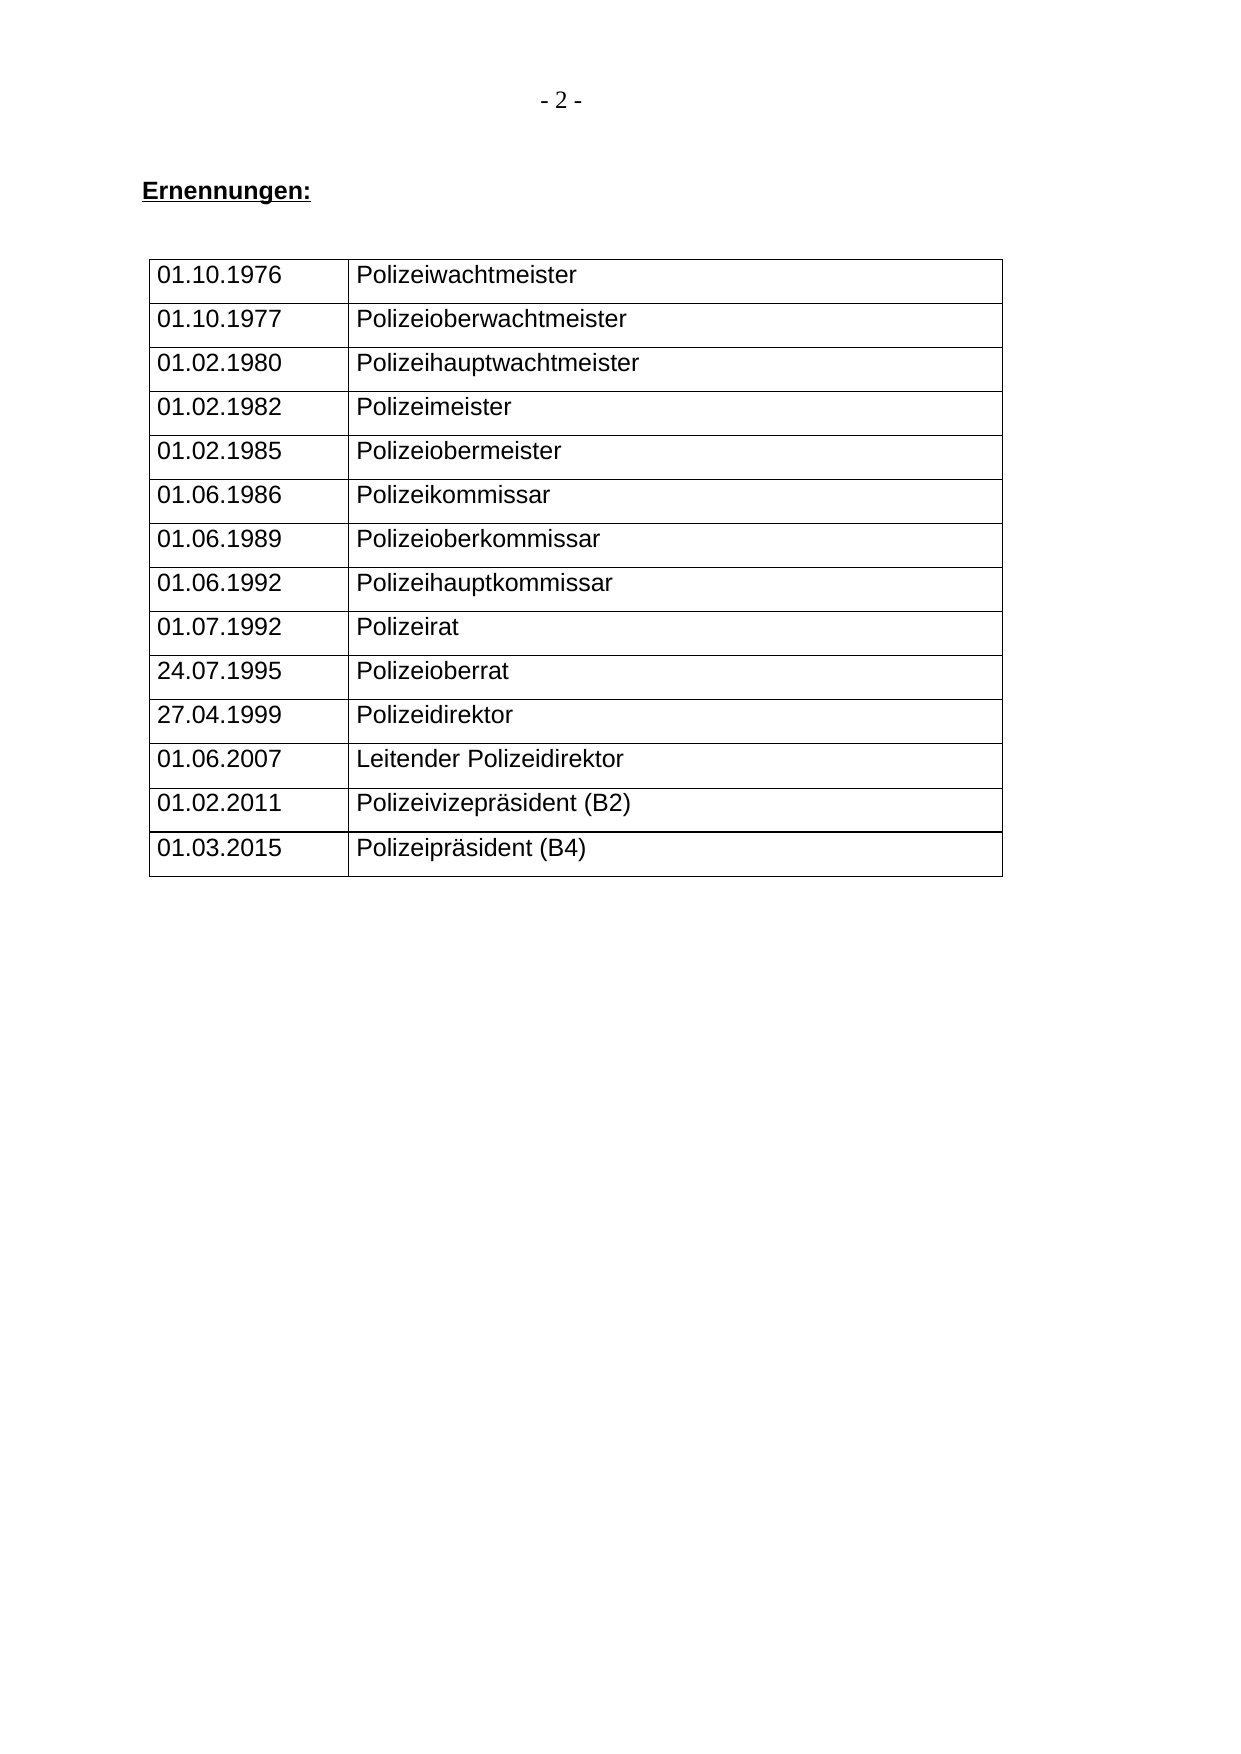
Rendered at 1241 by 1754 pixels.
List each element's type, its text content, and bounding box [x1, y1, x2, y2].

table_cell 01.07.1992 [150, 612, 348, 655]
table_cell 01.02.2011 [150, 789, 348, 831]
table_cell 27.04.1999 [150, 700, 348, 743]
table_cell 01.06.1989 [150, 524, 348, 567]
table_cell Polizeioberwachtmeister [349, 304, 1002, 347]
table_cell 01.02.1982 [150, 392, 348, 435]
table_cell Leitender Polizeidirektor [349, 744, 1002, 787]
table_cell Polizeioberrat [349, 656, 1002, 699]
table_cell 01.06.1992 [150, 568, 348, 611]
table_cell Polizeioberkommissar [349, 524, 1002, 567]
table_cell 01.10.1977 [150, 304, 348, 347]
table_cell 01.06.1986 [150, 480, 348, 523]
table_cell Polizeihauptkommissar [349, 568, 1002, 611]
table_cell Polizeihauptwachtmeister [349, 348, 1002, 391]
text Ernennungen: [142, 176, 980, 205]
table_header Polizeiwachtmeister [349, 260, 1002, 303]
table_cell 01.02.1985 [150, 436, 348, 479]
table_cell Polizeiobermeister [349, 436, 1002, 479]
table_cell Polizeirat [349, 612, 1002, 655]
table_cell Polizeidirektor [349, 700, 1002, 743]
table_cell 01.06.2007 [150, 744, 348, 787]
table_cell Polizeimeister [349, 392, 1002, 435]
table_cell Polizeivizepräsident (B2) [349, 789, 1002, 831]
table_cell 01.03.2015 [150, 833, 348, 876]
table_cell 01.02.1980 [150, 348, 348, 391]
table_header 01.10.1976 [150, 260, 348, 303]
table_cell Polizeipräsident (B4) [349, 833, 1002, 876]
table_cell Polizeikommissar [349, 480, 1002, 523]
table_cell 24.07.1995 [150, 656, 348, 699]
